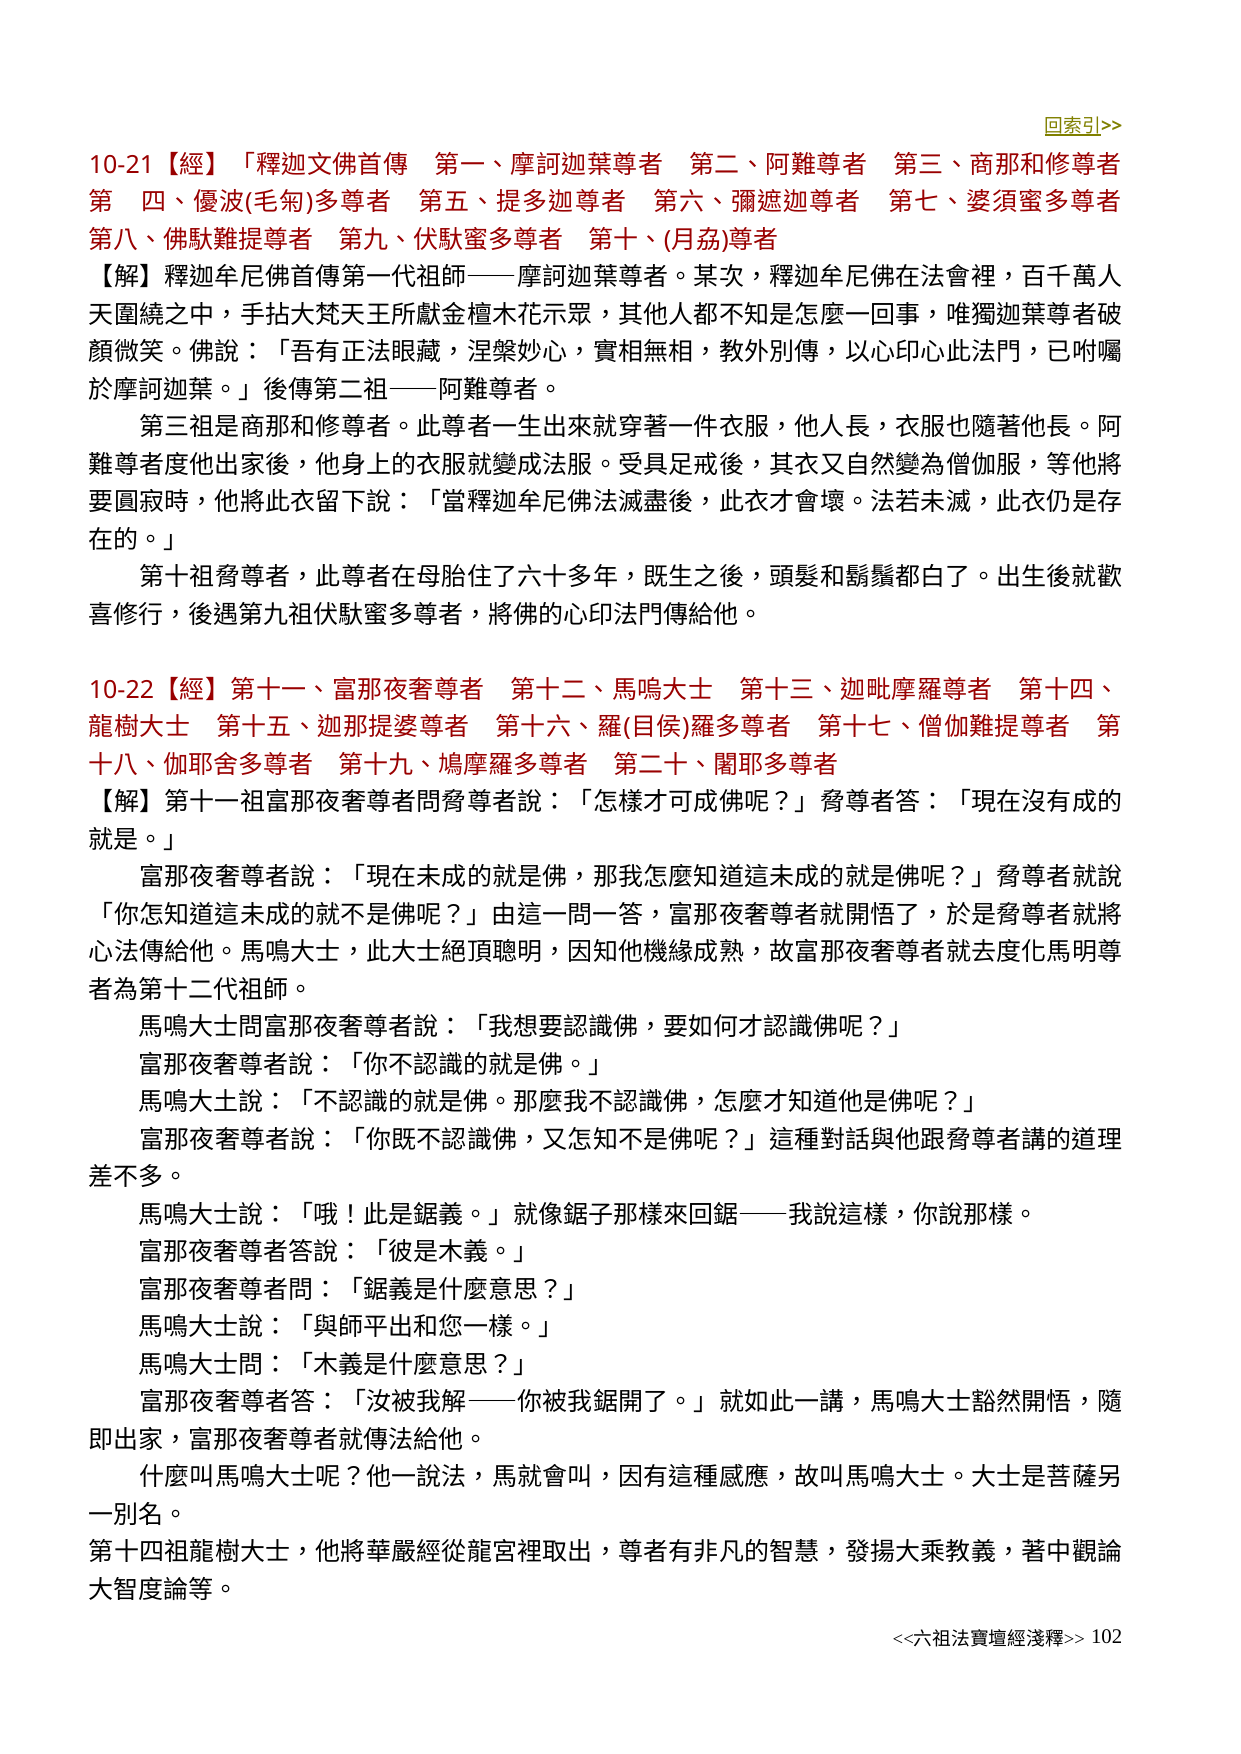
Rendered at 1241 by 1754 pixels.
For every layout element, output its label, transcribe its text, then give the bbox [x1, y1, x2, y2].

text 馬鳴大士說：「哦！此是鋸義。」就像鋸子那樣來回鋸——我說這樣，你說那樣。 [89, 1193, 1122, 1231]
text 馬鳴大士問富那夜奢尊者說：「我想要認識佛，要如何才認識佛呢？」 [89, 1006, 1122, 1043]
text 馬鳴大土說：「不認識的就是佛。那麼我不認識佛，怎麼才知道他是佛呢？」 [89, 1081, 1122, 1118]
text 富那夜奢尊者說：「你既不認識佛，又怎知不是佛呢？」這種對話與他跟脅尊者講的道理差不多。 [89, 1118, 1122, 1193]
text 馬鳴大士問：「木義是什麼意思？」 [89, 1343, 1122, 1381]
text 【解】釋迦牟尼佛首傳第一代祖師——摩訶迦葉尊者。某次，釋迦牟尼佛在法會裡，百千萬人天圍繞之中，手拈大梵天王所獻金檀木花示眾，其他人都不知是怎麼一回事，唯獨迦葉尊者破顏微笑。佛說：「吾有正法眼藏，涅槃妙心，實相無相，教外別傳，以心印心此法門，已咐囑於摩訶迦葉。」後傳第二祖——阿難尊者。 [89, 256, 1122, 406]
text 第十四祖龍樹大士，他將華嚴經從龍宮裡取出，尊者有非凡的智慧，發揚大乘教義，著中觀論、大智度論等。 [89, 1531, 1122, 1606]
text 富那夜奢尊者說：「現在未成的就是佛，那我怎麼知道這未成的就是佛呢？」脅尊者就說：「你怎知道這未成的就不是佛呢？」由這一問一答，富那夜奢尊者就開悟了，於是脅尊者就將心法傳給他。馬鳴大士，此大士絕頂聰明，因知他機緣成熟，故富那夜奢尊者就去度化馬明尊者為第十二代祖師。 [89, 856, 1122, 1006]
text 富那夜奢尊者答：「汝被我解——你被我鋸開了。」就如此一講，馬鳴大士豁然開悟，隨即出家，富那夜奢尊者就傳法給他。 [89, 1381, 1122, 1456]
text 富那夜奢尊者說：「你不認識的就是佛。」 [89, 1043, 1122, 1081]
text 第十祖脅尊者，此尊者在母胎住了六十多年，既生之後，頭髮和鬍鬚都白了。出生後就歡喜修行，後遇第九祖伏馱蜜多尊者，將佛的心印法門傳給他。 [89, 556, 1122, 631]
text 富那夜奢尊者問：「鋸義是什麼意思？」 [89, 1268, 1122, 1306]
text 回索引>> [89, 106, 1122, 143]
text 【解】第十一祖富那夜奢尊者問脅尊者說：「怎樣才可成佛呢？」脅尊者答：「現在沒有成的就是。」 [89, 781, 1122, 856]
text 第三祖是商那和修尊者。此尊者一生出來就穿著一件衣服，他人長，衣服也隨著他長。阿難尊者度他出家後，他身上的衣服就變成法服。受具足戒後，其衣又自然變為僧伽服，等他將要圓寂時，他將此衣留下說：「當釋迦牟尼佛法滅盡後，此衣才會壞。法若未滅，此衣仍是存在的。」 [89, 406, 1122, 556]
text 富那夜奢尊者答說：「彼是木義。」 [89, 1231, 1122, 1268]
subtitle 10-22【經】第十一、富那夜奢尊者 第十二、馬嗚大士 第十三、迦毗摩羅尊者 第十四、龍樹大士 第十五、迦那提婆尊者 第十六、羅(目侯)羅多尊者 第十七、僧伽難提尊者 第十八、伽耶舍多尊者 第十九、鳩摩羅多尊者 第二十、闍耶多尊者 [89, 668, 1122, 781]
text 什麼叫馬鳴大士呢？他一說法，馬就會叫，因有這種感應，故叫馬鳴大士。大士是菩薩另一別名。 [89, 1456, 1122, 1531]
text 馬鳴大士說：「與師平出和您一樣。」 [89, 1306, 1122, 1343]
subtitle 10-21【經】「釋迦文佛首傳 第一、摩訶迦葉尊者 第二、阿難尊者 第三、商那和修尊者第 四、優波(毛匊)多尊者 第五、提多迦尊者 第六、彌遮迦尊者 第七、婆須蜜多尊者 第八、佛馱難提尊者 第九、伏馱蜜多尊者 第十、(月劦)尊者 [89, 143, 1122, 256]
